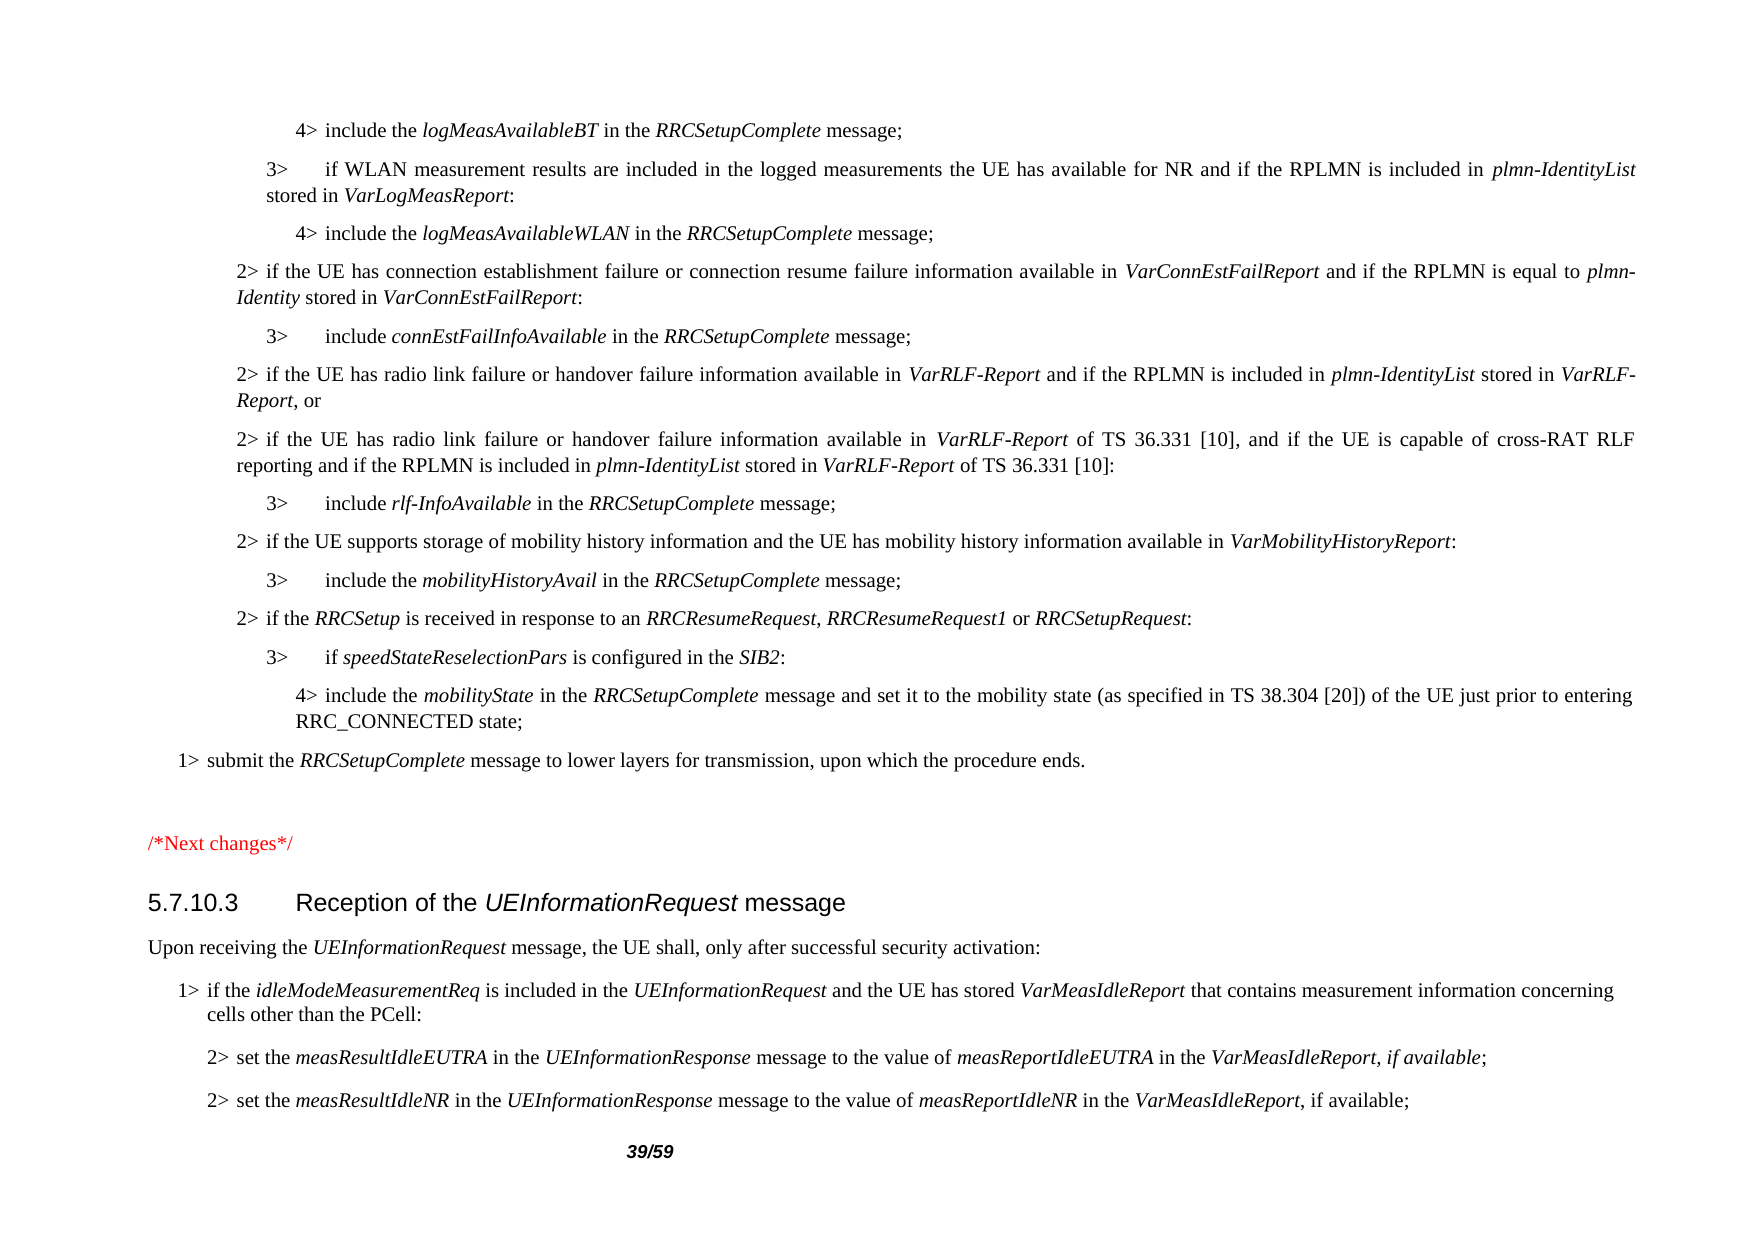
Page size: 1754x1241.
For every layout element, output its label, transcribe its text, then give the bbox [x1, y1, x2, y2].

text 3> include connEstFailInfoAvailable in the RRCSetupComplete message; [266, 324, 1636, 348]
text 2> set the measResultIdleEUTRA in the UEInformationResponse message to the value of measReportIdleEUTRA in the VarMeasIdleReport, if available; [207, 1045, 1636, 1069]
text 3> if speedStateReselectionPars is configured in the SIB2: [266, 645, 1636, 669]
text Upon receiving the UEInformationRequest message, the UE shall, only after successful security activation: [148, 935, 1636, 959]
text 1> if the idleModeMeasurementReq is included in the UEInformationRequest and the UE has stored VarMeasIdleReport that contains measurement information concerning cells other than the PCell: [177, 978, 1636, 1026]
text 5.7.10.3 Reception of the UEInformationRequest message [148, 888, 1636, 917]
text /*Next changes*/ [148, 831, 1636, 855]
text 4> include the logMeasAvailableBT in the RRCSetupComplete message; [295, 118, 1636, 142]
text 2> if the UE supports storage of mobility history information and the UE has mobility history information available in VarMobilityHistoryReport: [236, 529, 1636, 553]
text 3> include the mobilityHistoryAvail in the RRCSetupComplete message; [266, 568, 1636, 592]
text 2> if the UE has radio link failure or handover failure information available in VarRLF-Report and if the RPLMN is included in plmn-IdentityList stored in VarRLF-Report, or [236, 362, 1636, 412]
text 3> if WLAN measurement results are included in the logged measurements the UE has available for NR and if the RPLMN is included in plmn-IdentityList stored in VarLogMeasReport: [266, 157, 1636, 207]
text 2> if the RRCSetup is received in response to an RRCResumeRequest, RRCResumeRequest1 or RRCSetupRequest: [236, 606, 1636, 630]
text 2> if the UE has connection establishment failure or connection resume failure information available in VarConnEstFailReport and if the RPLMN is equal to plmn-Identity stored in VarConnEstFailReport: [236, 259, 1636, 309]
text 4> include the logMeasAvailableWLAN in the RRCSetupComplete message; [295, 221, 1636, 245]
text 3> include rlf-InfoAvailable in the RRCSetupComplete message; [266, 491, 1636, 515]
text 4> include the mobilityState in the RRCSetupComplete message and set it to the mobility state (as specified in TS 38.304 [20]) of the UE just prior to entering RRC_CONNECTED state; [295, 683, 1636, 733]
text 2> if the UE has radio link failure or handover failure information available in VarRLF-Report of TS 36.331 [10], and if the UE is capable of cross-RAT RLF reporting and if the RPLMN is included in plmn-IdentityList stored in VarRLF-Report of TS 36.331 [10]: [236, 427, 1636, 477]
text 2> set the measResultIdleNR in the UEInformationResponse message to the value of measReportIdleNR in the VarMeasIdleReport, if available; [207, 1088, 1636, 1112]
text 1> submit the RRCSetupComplete message to lower layers for transmission, upon which the procedure ends. [177, 747, 1636, 772]
